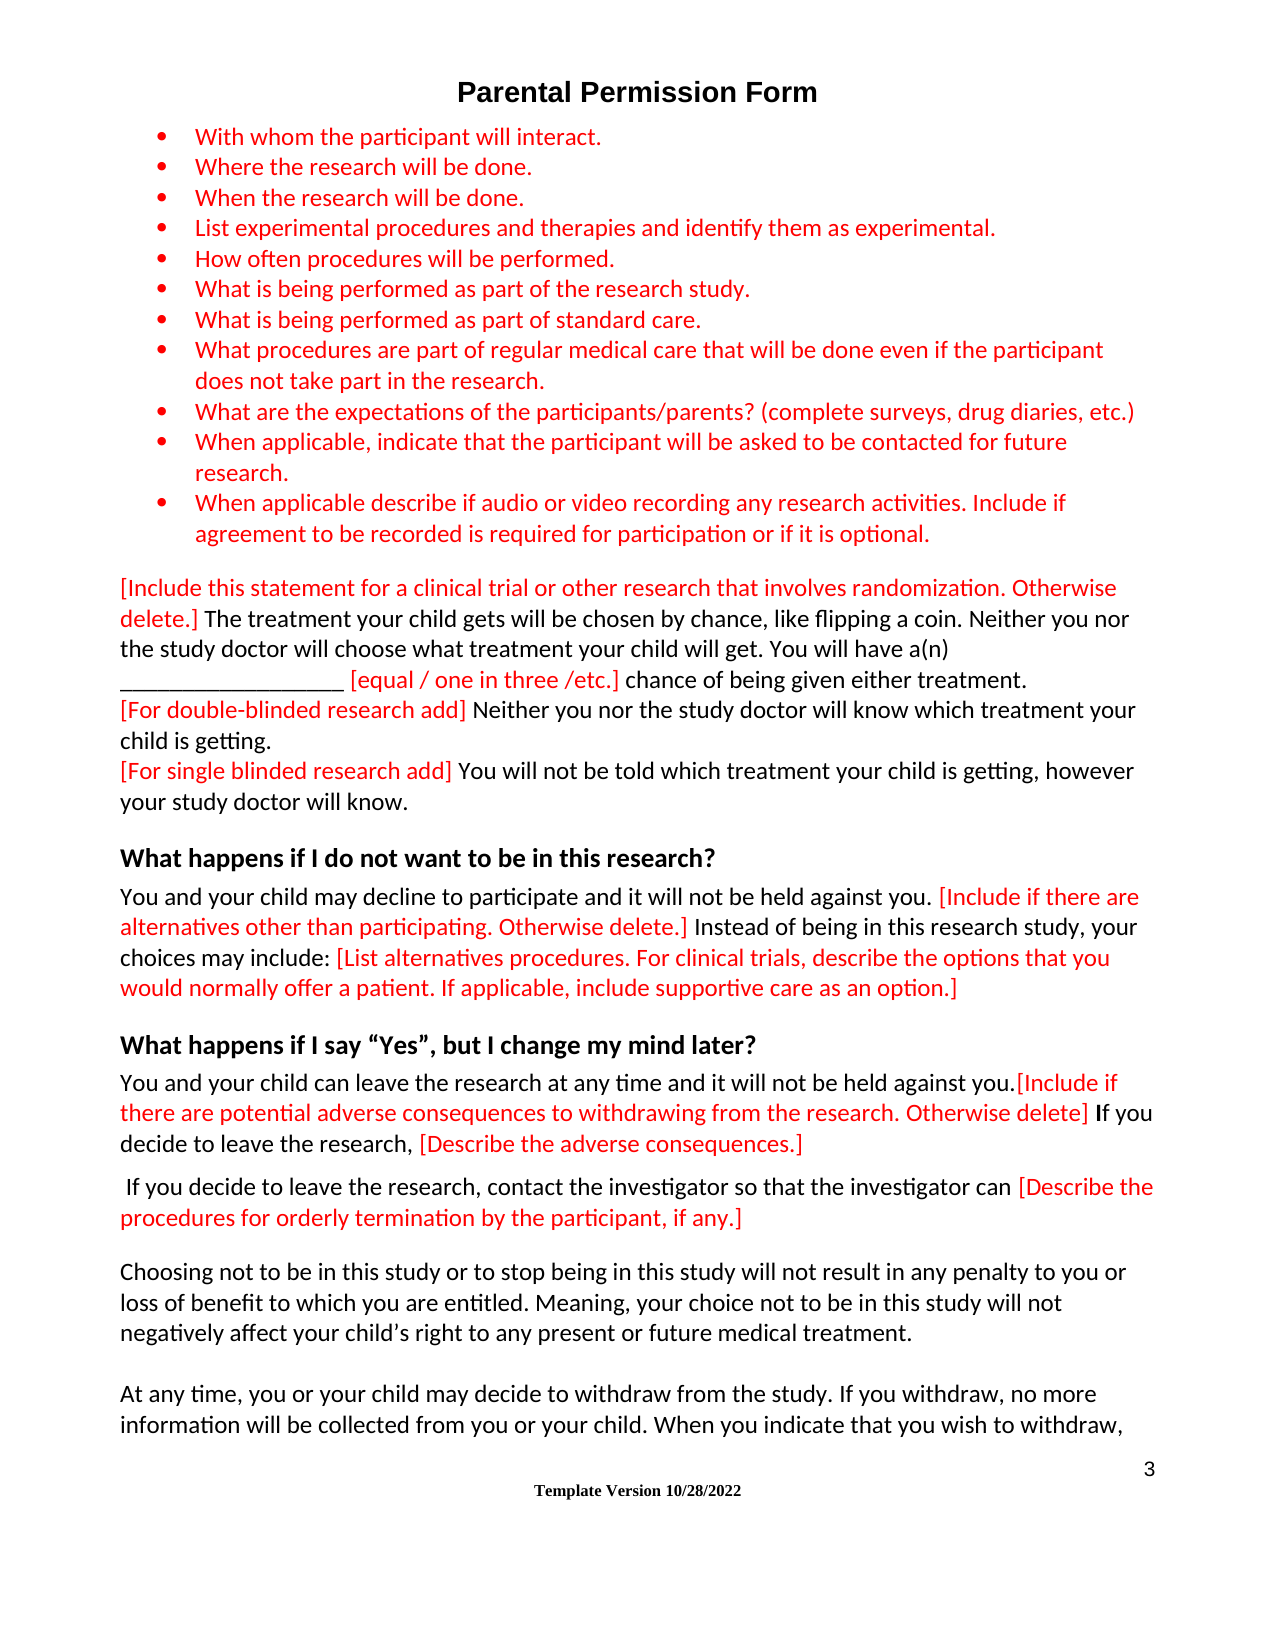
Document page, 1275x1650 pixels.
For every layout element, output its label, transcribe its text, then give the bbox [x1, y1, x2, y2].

list What is being performed as part of standard care. [157, 304, 1155, 335]
list What is being performed as part of the research study. [157, 274, 1155, 304]
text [120, 1378, 1155, 1439]
list When applicable, indicate that the participant will be asked to be contacted for future research. [157, 426, 1155, 487]
list How often procedures will be performed. [157, 243, 1155, 274]
list Where the research will be done. [157, 152, 1155, 182]
text Choosing not to be in this study or to stop being in this study will not result in any penalty to you or loss of benefit to which you are entitled. Meaning, your choice not to be in this study will not negatively affect your child’s right to any present or future medical treatment. [120, 1256, 1155, 1348]
list What are the expectations of the participants/parents? (complete surveys, drug diaries, etc.) [157, 396, 1155, 426]
text You and your child can leave the research at any time and it will not be held against you.[Include if there are potential adverse consequences to withdrawing from the research. Otherwise delete] If you decide to leave the research, [Describe the adverse consequences.] [120, 1067, 1155, 1159]
list When applicable describe if audio or video recording any research activities. Include if agreement to be recorded is required for participation or if it is optional. [157, 487, 1155, 548]
list List experimental procedures and therapies and identify them as experimental. [157, 213, 1155, 243]
text [For double-blinded research add] Neither you nor the study doctor will know which treatment your child is getting. [120, 694, 1155, 755]
text You and your child may decline to participate and it will not be held against you. [Include if there are alternatives other than participating. Otherwise delete.] Instead of being in this research study, your choices may include: [List alternatives procedures. For clinical trials, describe the options that you would normally offer a patient. If applicable, include supportive care as an option.] [120, 881, 1155, 1003]
list With whom the participant will interact. [157, 121, 1155, 152]
subtitle What happens if I say “Yes”, but I change my mind later? [120, 1028, 1155, 1061]
list When the research will be done. [157, 182, 1155, 213]
subtitle What happens if I do not want to be in this research? [120, 841, 1155, 874]
text [For single blinded research add] You will not be told which treatment your child is getting, however your study doctor will know. [120, 755, 1155, 816]
text If you decide to leave the research, contact the investigator so that the investigator can [Describe the procedures for orderly termination by the participant, if any.] [120, 1171, 1155, 1232]
text [Include this statement for a clinical trial or other research that involves randomization. Otherwise delete.] The treatment your child gets will be chosen by chance, like flipping a coin. Neither you nor the study doctor will choose what treatment your child will get. You will have a(n) __________________ [equal / one in three /etc.] chance of being given either treatment. [120, 572, 1155, 694]
list What procedures are part of regular medical care that will be done even if the participant does not take part in the research. [157, 335, 1155, 396]
